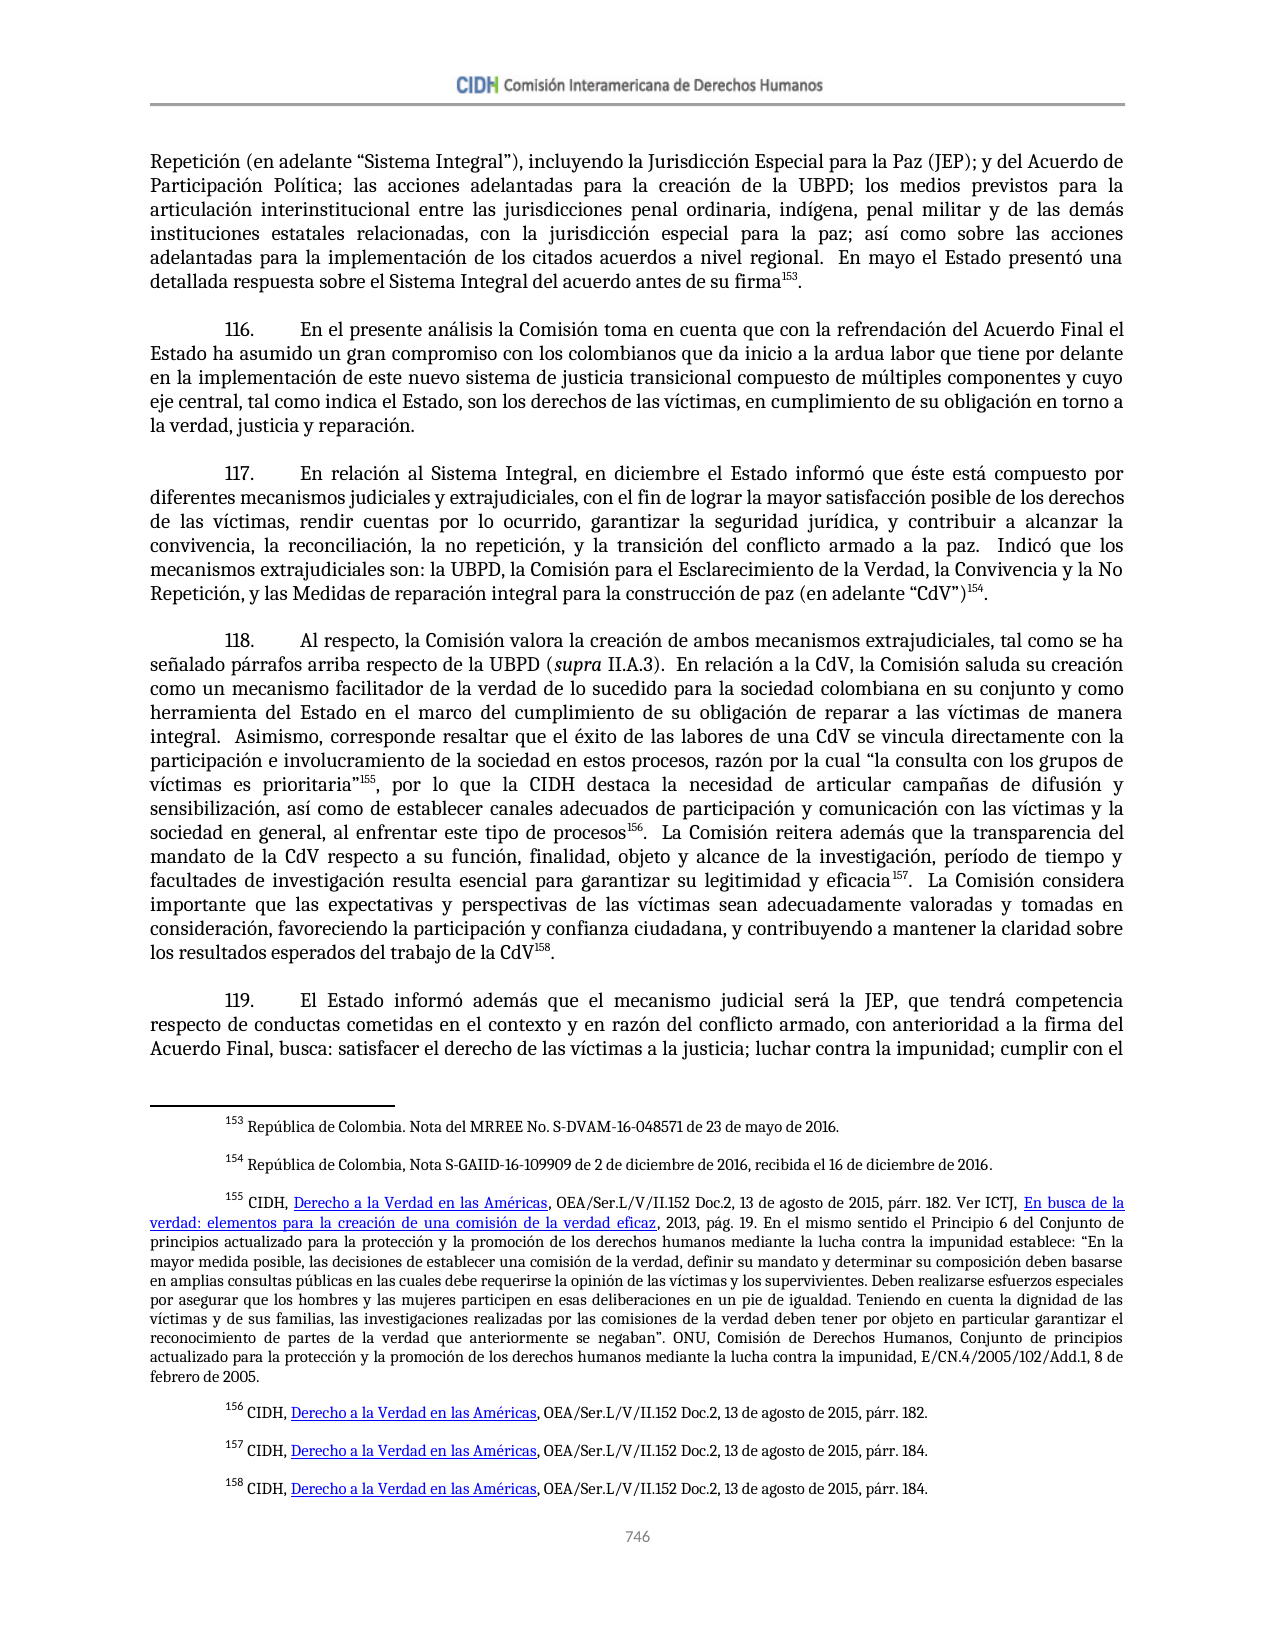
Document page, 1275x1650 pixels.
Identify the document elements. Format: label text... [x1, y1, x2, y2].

list En el presente análisis la Comisión toma en cuenta que con la refrendación del Acuerdo Final el Estado ha asumido un gran compromiso con los colombianos que da inicio a la ardua labor que tiene por delante en la implementación de este nuevo sistema de justicia transicional compuesto de múltiples componentes y cuyo eje central, tal como indica el Estado, son los derechos de las víctimas, en cumplimiento de su obligación en torno a la verdad, justicia y reparación. [150, 318, 1125, 437]
list Al respecto, la Comisión valora la creación de ambos mecanismos extrajudiciales, tal como se ha señalado párrafos arriba respecto de la UBPD (supra II.A.3). En relación a la CdV, la Comisión saluda su creación como un mecanismo facilitador de la verdad de lo sucedido para la sociedad colombiana en su conjunto y como herramienta del Estado en el marco del cumplimiento de su obligación de reparar a las víctimas de manera integral. Asimismo, corresponde resaltar que el éxito de las labores de una CdV se vincula directamente con la participación e involucramiento de la sociedad en estos procesos, razón por la cual “la consulta con los grupos de víctimas es prioritaria”, por lo que la CIDH destaca la necesidad de articular campañas de difusión y sensibilización, así como de establecer canales adecuados de participación y comunicación con las víctimas y la sociedad en general, al enfrentar este tipo de procesos. La Comisión reitera además que la transparencia del mandato de la CdV respecto a su función, finalidad, objeto y alcance de la investigación, período de tiempo y facultades de investigación resulta esencial para garantizar su legitimidad y eficacia. La Comisión considera importante que las expectativas y perspectivas de las víctimas sean adecuadamente valoradas y tomadas en consideración, favoreciendo la participación y confianza ciudadana, y contribuyendo a mantener la claridad sobre los resultados esperados del trabajo de la CdV. [150, 629, 1125, 964]
picture [450, 75, 826, 96]
list En segundo término, la Comisión ha venido dando seguimiento al nuevo sistema de justicia transicional creado a través de los acuerdos plasmados en el Acuerdo Final. En abril la Comisión se dirigió al Estado a través de las facultades del artículo 41 de la Convención y solicitó información sobre los avances en la implementación de los acuerdos de paz ya anunciados a nivel de políticas públicas y en legislación interna, en particular del Acuerdo sobre las víctimas del conflicto - Sistema Integral de Verdad, Justicia, Reparación y No Repetición (en adelante “Sistema Integral”), incluyendo la Jurisdicción Especial para la Paz (JEP); y del Acuerdo de Participación Política; las acciones adelantadas para la creación de la UBPD; los medios previstos para la articulación interinstitucional entre las jurisdicciones penal ordinaria, indígena, penal militar y de las demás instituciones estatales relacionadas, con la jurisdicción especial para la paz; así como sobre las acciones adelantadas para la implementación de los citados acuerdos a nivel regional. En mayo el Estado presentó una detallada respuesta sobre el Sistema Integral del acuerdo antes de su firma. [150, 150, 1125, 294]
list El Estado informó además que el mecanismo judicial será la JEP, que tendrá competencia respecto de conductas cometidas en el contexto y en razón del conflicto armado, con anterioridad a la firma del Acuerdo Final, busca: satisfacer el derecho de las víctimas a la justicia; luchar contra la impunidad; cumplir con el deber del Estado de investigar, juzgar y sancionar; y adoptar decisiones que otorguen plena seguridad jurídica a quienes participaron de manera directa o indirecta en el conflicto armado. [150, 988, 1125, 1060]
list En relación al Sistema Integral, en diciembre el Estado informó que éste está compuesto por diferentes mecanismos judiciales y extrajudiciales, con el fin de lograr la mayor satisfacción posible de los derechos de las víctimas, rendir cuentas por lo ocurrido, garantizar la seguridad jurídica, y contribuir a alcanzar la convivencia, la reconciliación, la no repetición, y la transición del conflicto armado a la paz. Indicó que los mecanismos extrajudiciales son: la UBPD, la Comisión para el Esclarecimiento de la Verdad, la Convivencia y la No Repetición, y las Medidas de reparación integral para la construcción de paz (en adelante “CdV”). [150, 461, 1125, 605]
